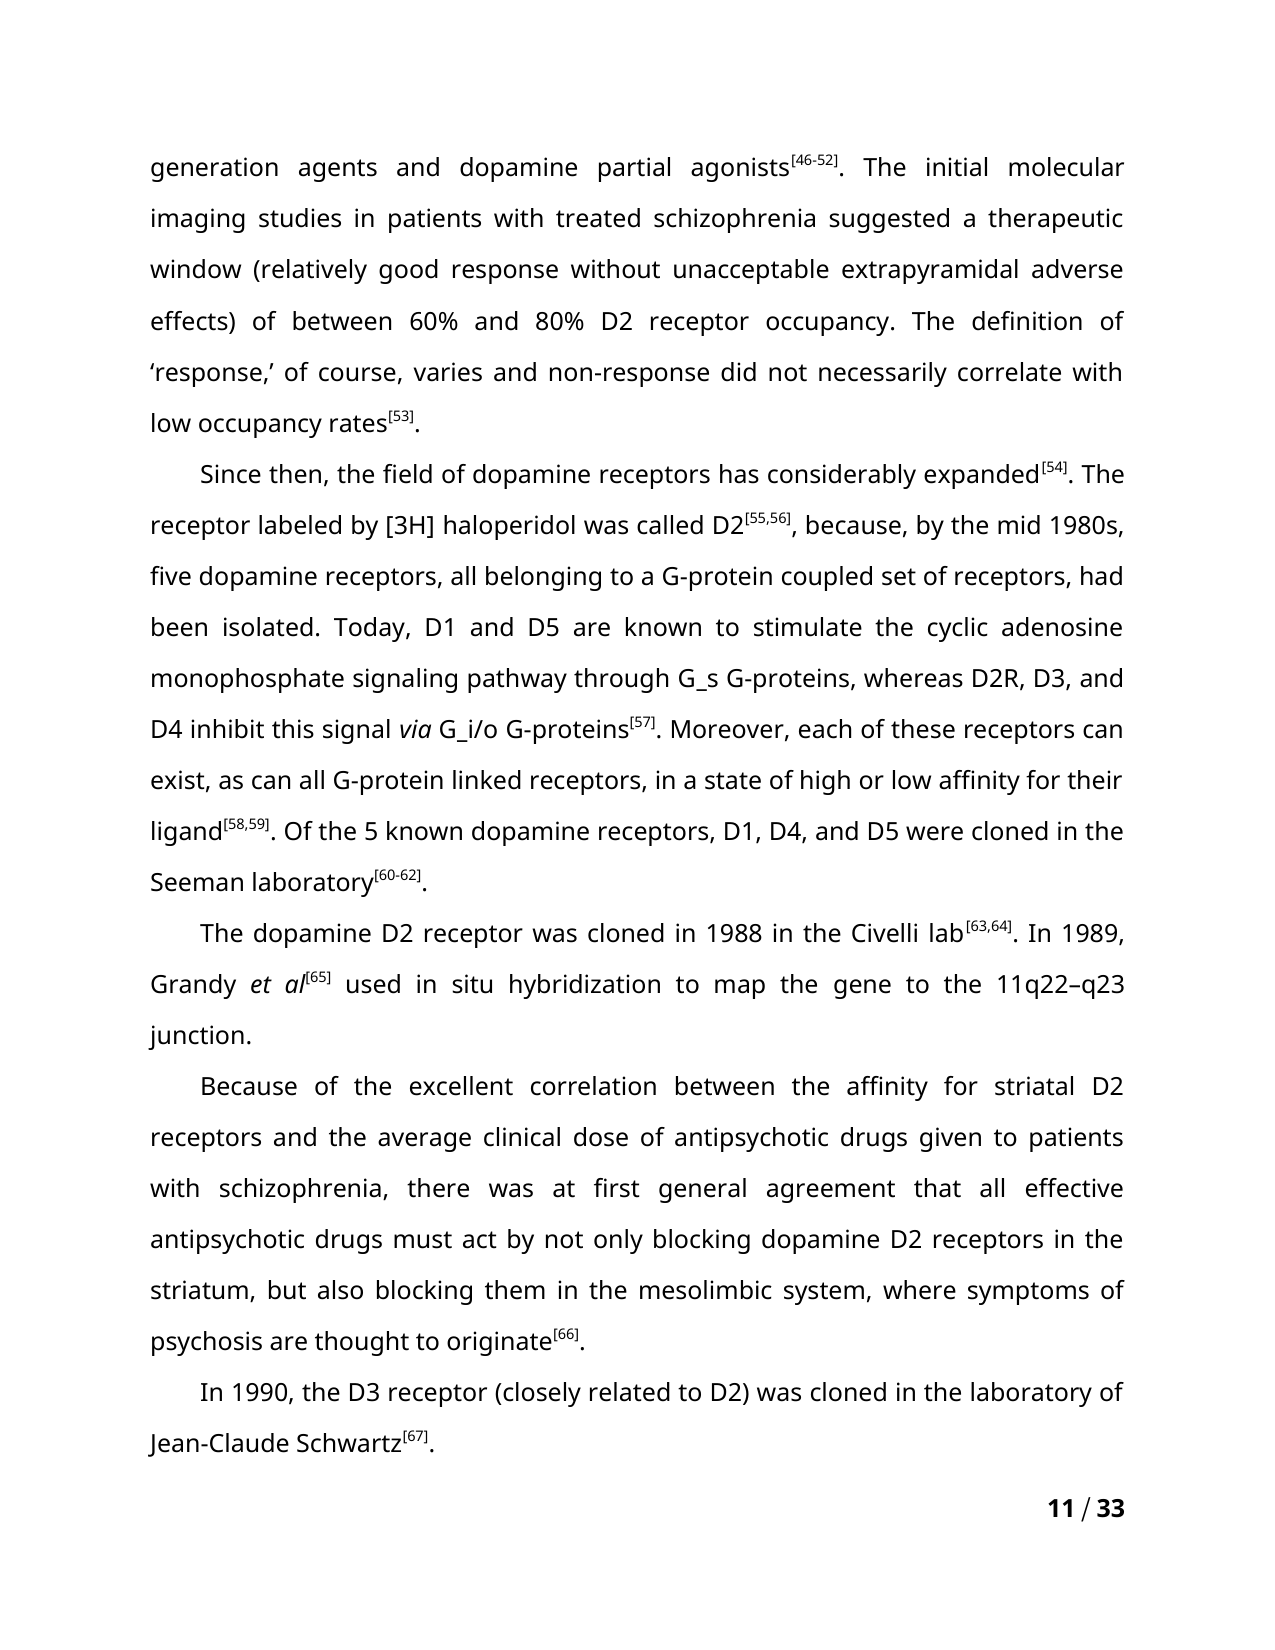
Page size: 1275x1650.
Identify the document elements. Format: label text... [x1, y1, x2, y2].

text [150, 150, 1125, 439]
text The dopamine D2 receptor was cloned in 1988 in the Civelli lab[63,64]. In 1989, Grandy et al[65] used in situ hybridization to map the gene to the 11q22–q23 junction. [150, 916, 1125, 1052]
text Because of the excellent correlation between the affinity for striatal D2 receptors and the average clinical dose of antipsychotic drugs given to patients with schizophrenia, there was at first general agreement that all effective antipsychotic drugs must act by not only blocking dopamine D2 receptors in the striatum, but also blocking them in the mesolimbic system, where symptoms of psychosis are thought to originate[66]. [150, 1069, 1125, 1358]
text Since then, the field of dopamine receptors has considerably expanded[54]. The receptor labeled by [3H] haloperidol was called D2[55,56], because, by the mid 1980s, five dopamine receptors, all belonging to a G-protein coupled set of receptors, had been isolated. Today, D1 and D5 are known to stimulate the cyclic adenosine monophosphate signaling pathway through G_s G-proteins, whereas D2R, D3, and D4 inhibit this signal via G_i/o G-proteins[57]. Moreover, each of these receptors can exist, as can all G-protein linked receptors, in a state of high or low affinity for their ligand[58,59]. Of the 5 known dopamine receptors, D1, D4, and D5 were cloned in the Seeman laboratory[60-62]. [150, 456, 1125, 899]
text In 1990, the D3 receptor (closely related to D2) was cloned in the laboratory of Jean-Claude Schwartz[67]. [150, 1375, 1125, 1460]
